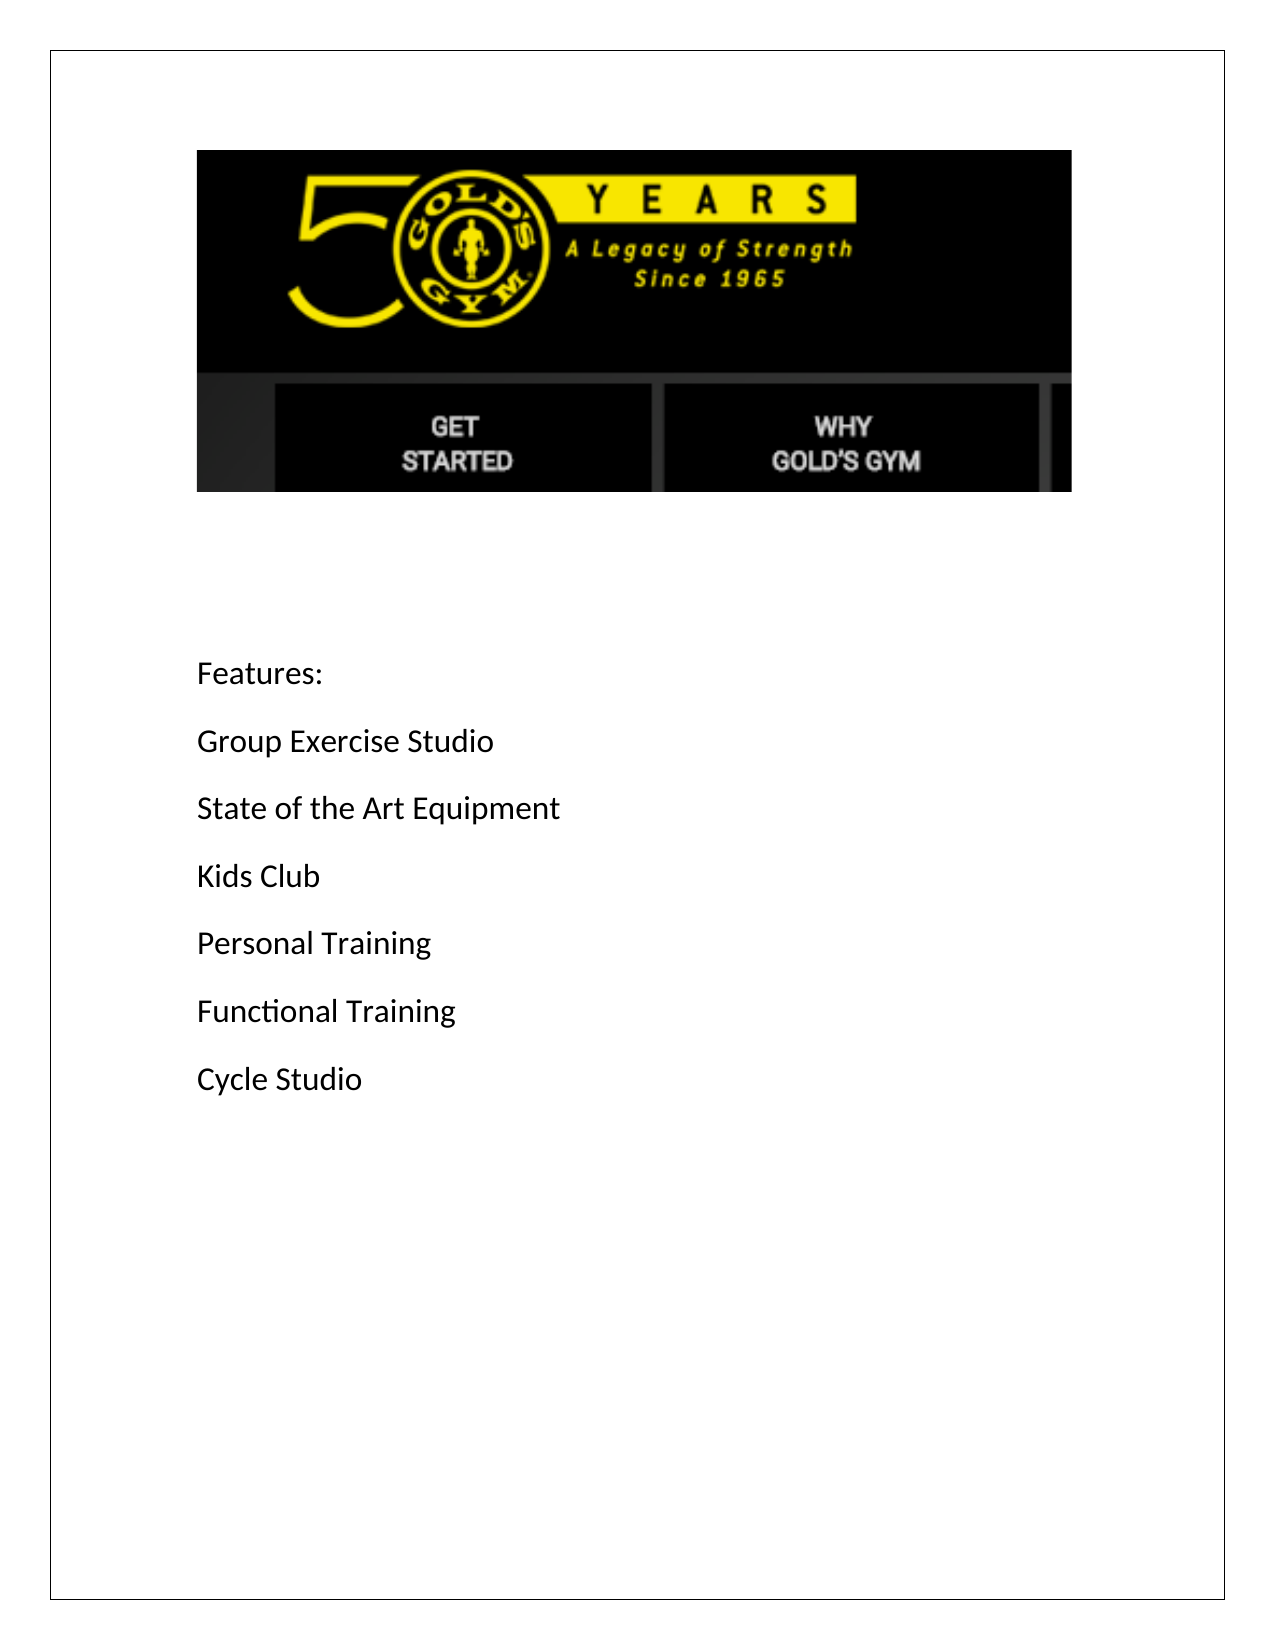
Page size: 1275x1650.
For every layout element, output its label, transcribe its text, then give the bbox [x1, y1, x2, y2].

text Functional Training [197, 990, 1125, 1031]
text Cycle Studio [197, 1058, 1125, 1098]
picture [196, 150, 1072, 492]
text Personal Training [197, 922, 1125, 963]
text State of the Art Equipment [197, 787, 1125, 828]
text Kids Club [197, 855, 1125, 896]
text Group Exercise Studio [197, 719, 1125, 760]
text Features: [197, 652, 1125, 693]
